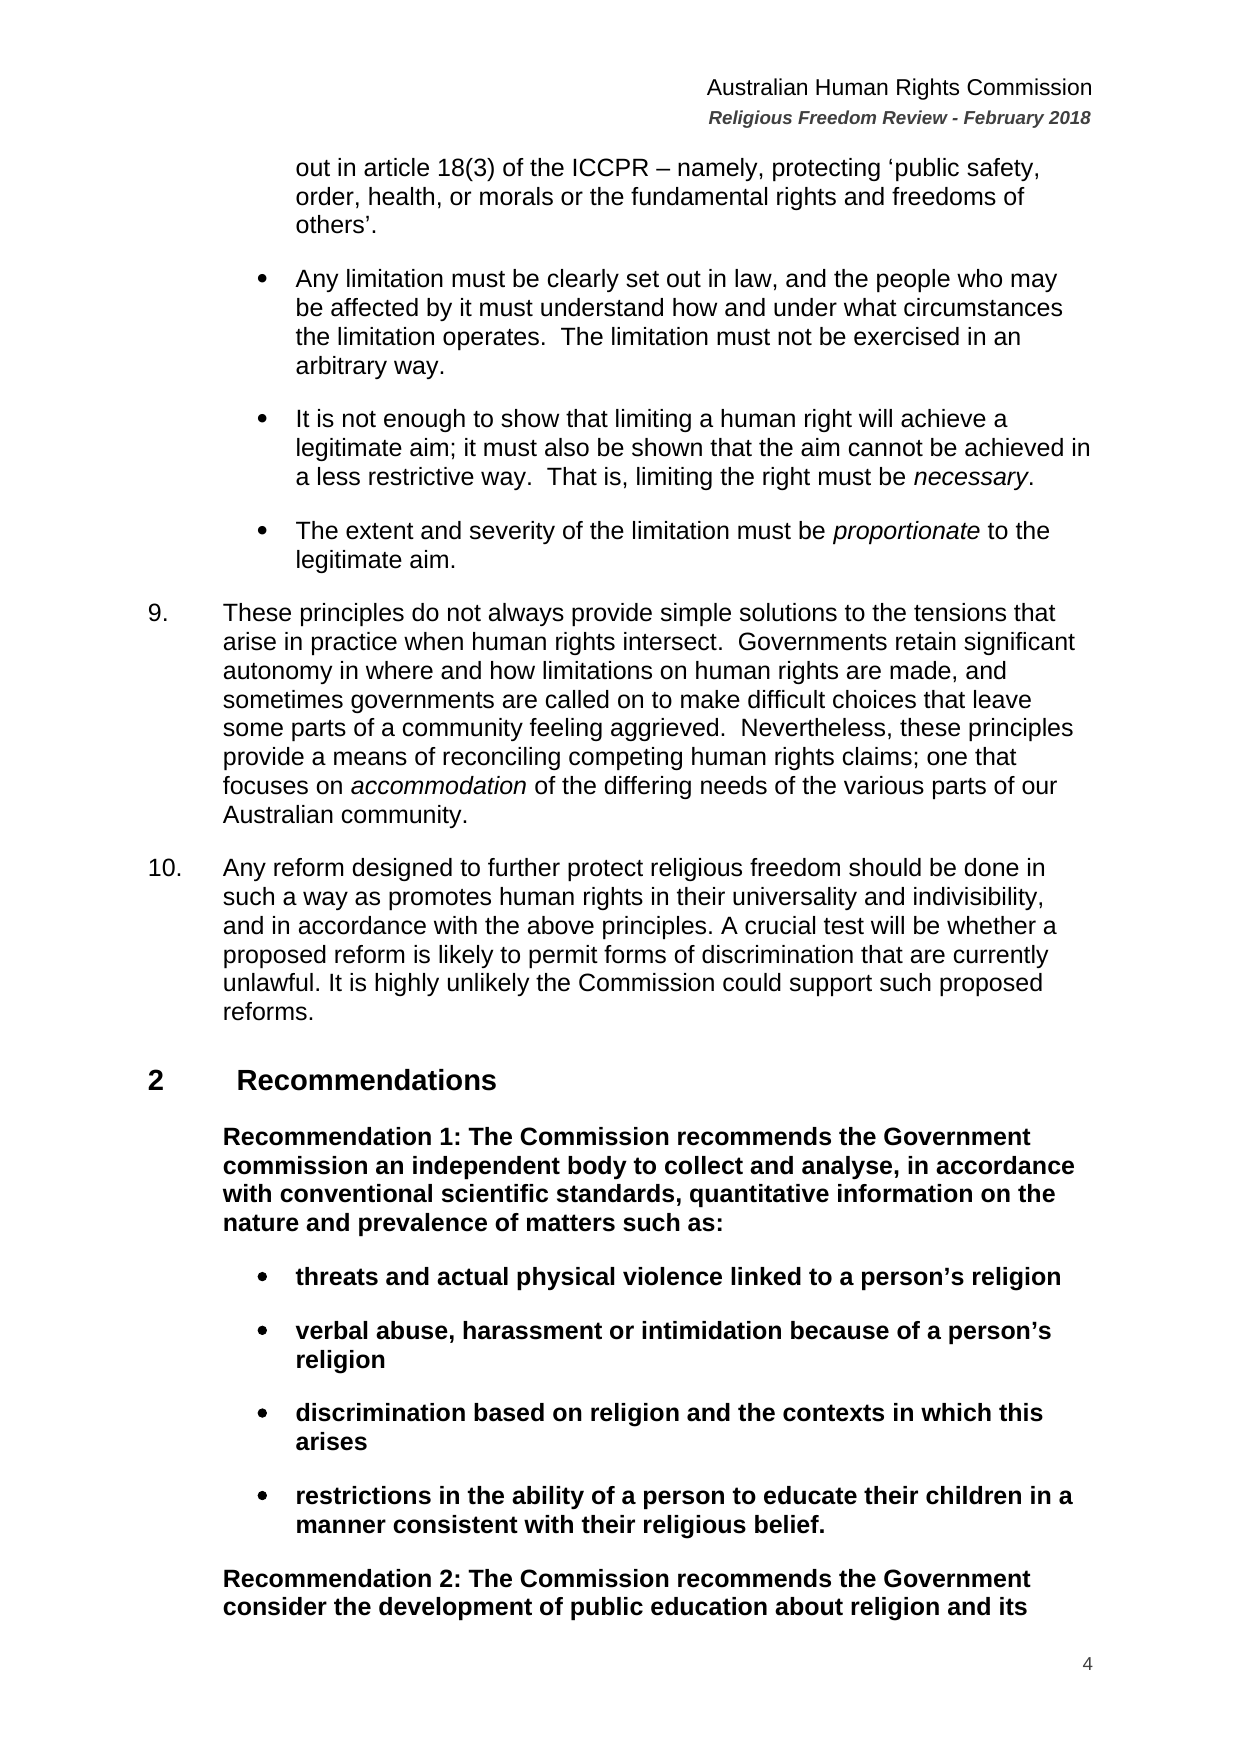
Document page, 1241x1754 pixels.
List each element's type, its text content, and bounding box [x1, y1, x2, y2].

list verbal abuse, harassment or intimidation because of a person’s religion [258, 1316, 1092, 1373]
text Any reform designed to further protect religious freedom should be done in such a way as promotes human rights in their universality and indivisibility, and in accordance with the above principles. A crucial test will be whether a proposed reform is likely to permit forms of discrimination that are currently unlawful. It is highly unlikely the Commission could support such proposed reforms. [148, 853, 1092, 1026]
subtitle Recommendations [148, 1063, 1092, 1097]
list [223, 1563, 1092, 1621]
list The extent and severity of the limitation must be proportionate to the legitimate aim. [258, 516, 1092, 573]
list Any limitation must be clearly set out in law, and the people who may be affected by it must understand how and under what circumstances the limitation operates. The limitation must not be exercised in an arbitrary way. [258, 264, 1092, 379]
list It is not enough to show that limiting a human right will achieve a legitimate aim; it must also be shown that the aim cannot be achieved in a less restrictive way. That is, limiting the right must be necessary. [258, 404, 1092, 491]
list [258, 153, 1092, 239]
list restrictions in the ability of a person to educate their children in a manner consistent with their religious belief. [258, 1481, 1092, 1538]
text These principles do not always provide simple solutions to the tensions that arise in practice when human rights intersect. Governments retain significant autonomy in where and how limitations on human rights are made, and sometimes governments are called on to make difficult choices that leave some parts of a community feeling aggrieved. Nevertheless, these principles provide a means of reconciling competing human rights claims; one that focuses on accommodation of the differing needs of the various parts of our Australian community. [148, 598, 1092, 828]
list discrimination based on religion and the contexts in which this arises [258, 1398, 1092, 1456]
list Recommendation 1: The Commission recommends the Government commission an independent body to collect and analyse, in accordance with conventional scientific standards, quantitative information on the nature and prevalence of matters such as: [223, 1122, 1092, 1237]
list threats and actual physical violence linked to a person’s religion [258, 1262, 1092, 1291]
